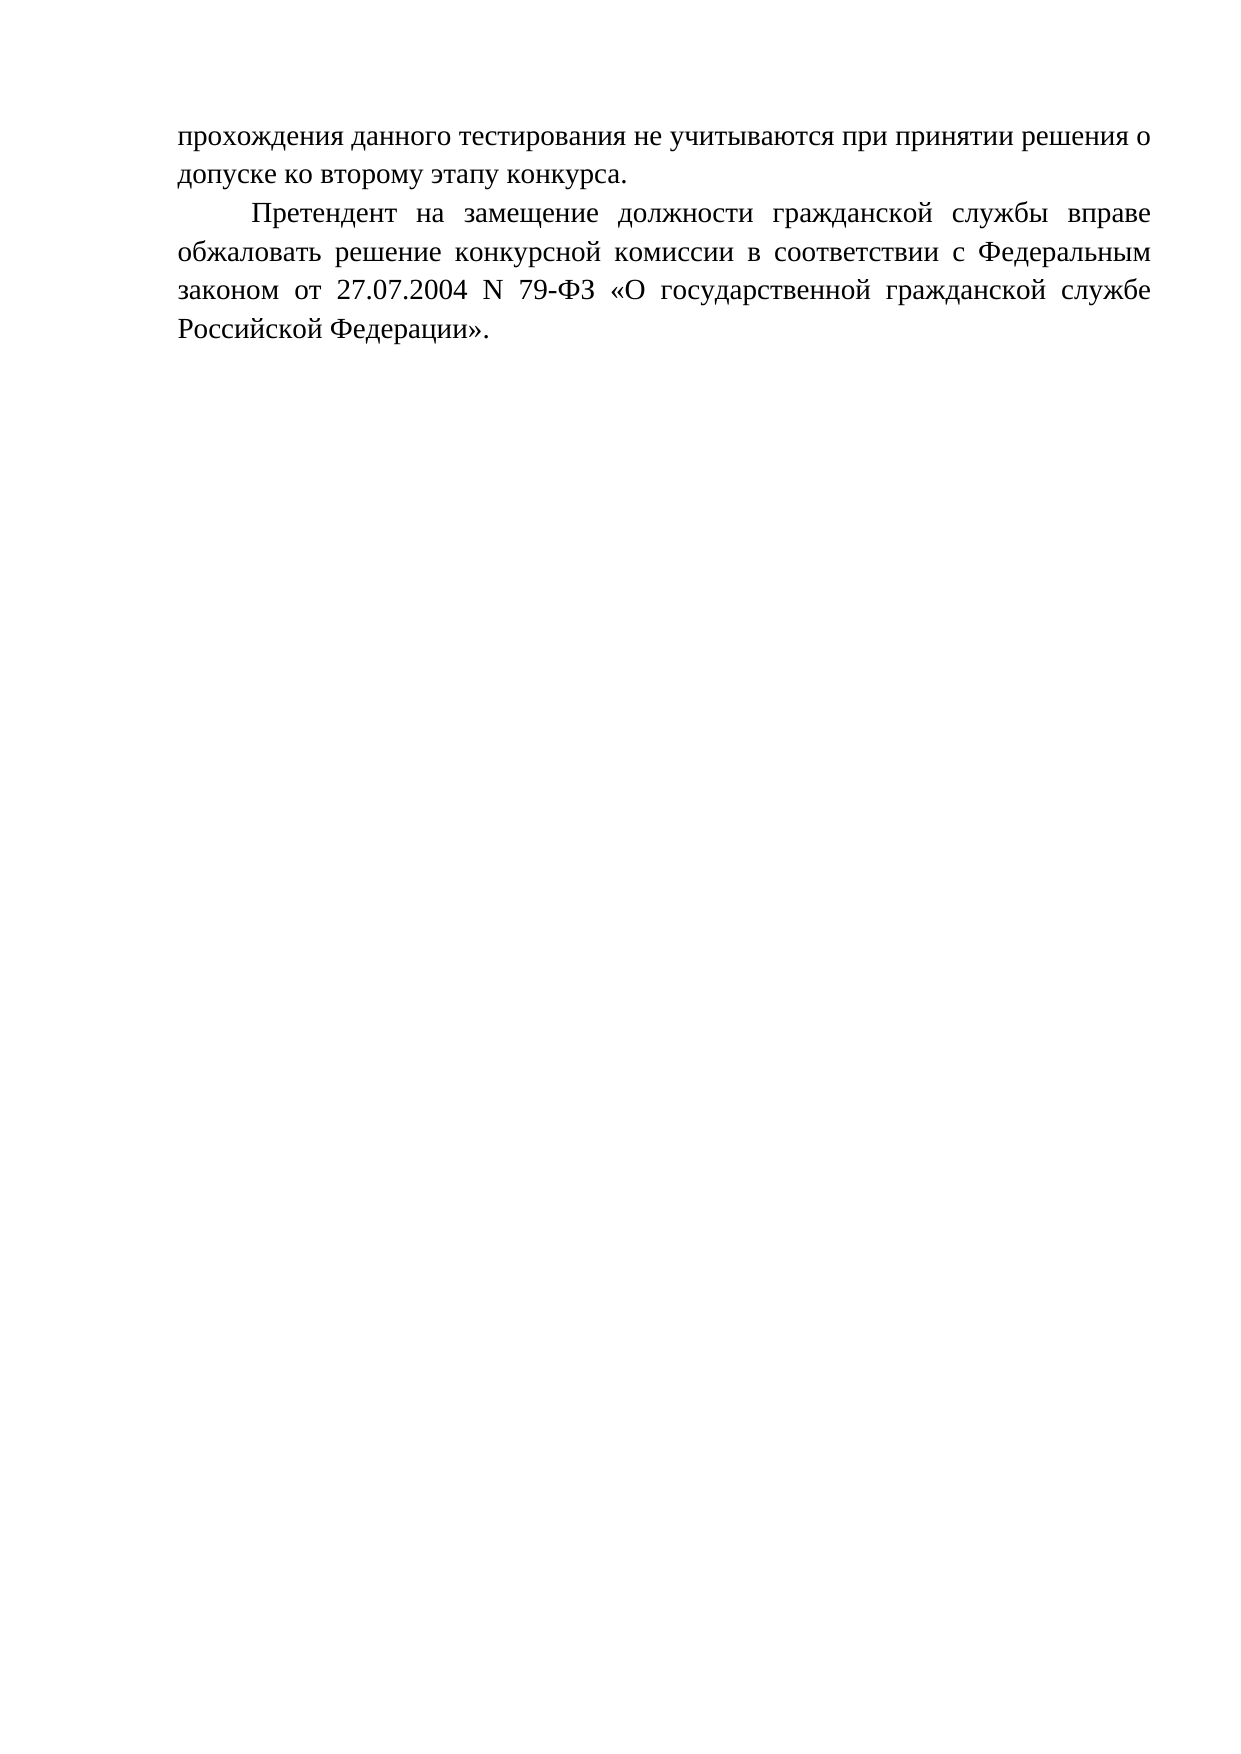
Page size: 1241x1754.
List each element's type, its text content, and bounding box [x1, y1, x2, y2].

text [177, 118, 1152, 190]
text Претендент на замещение должности гражданской службы вправе обжаловать решение конкурсной комиссии в соответствии с Федеральным законом от 27.07.2004 N 79-ФЗ «О государственной гражданской службе Российской Федерации». [177, 195, 1152, 344]
